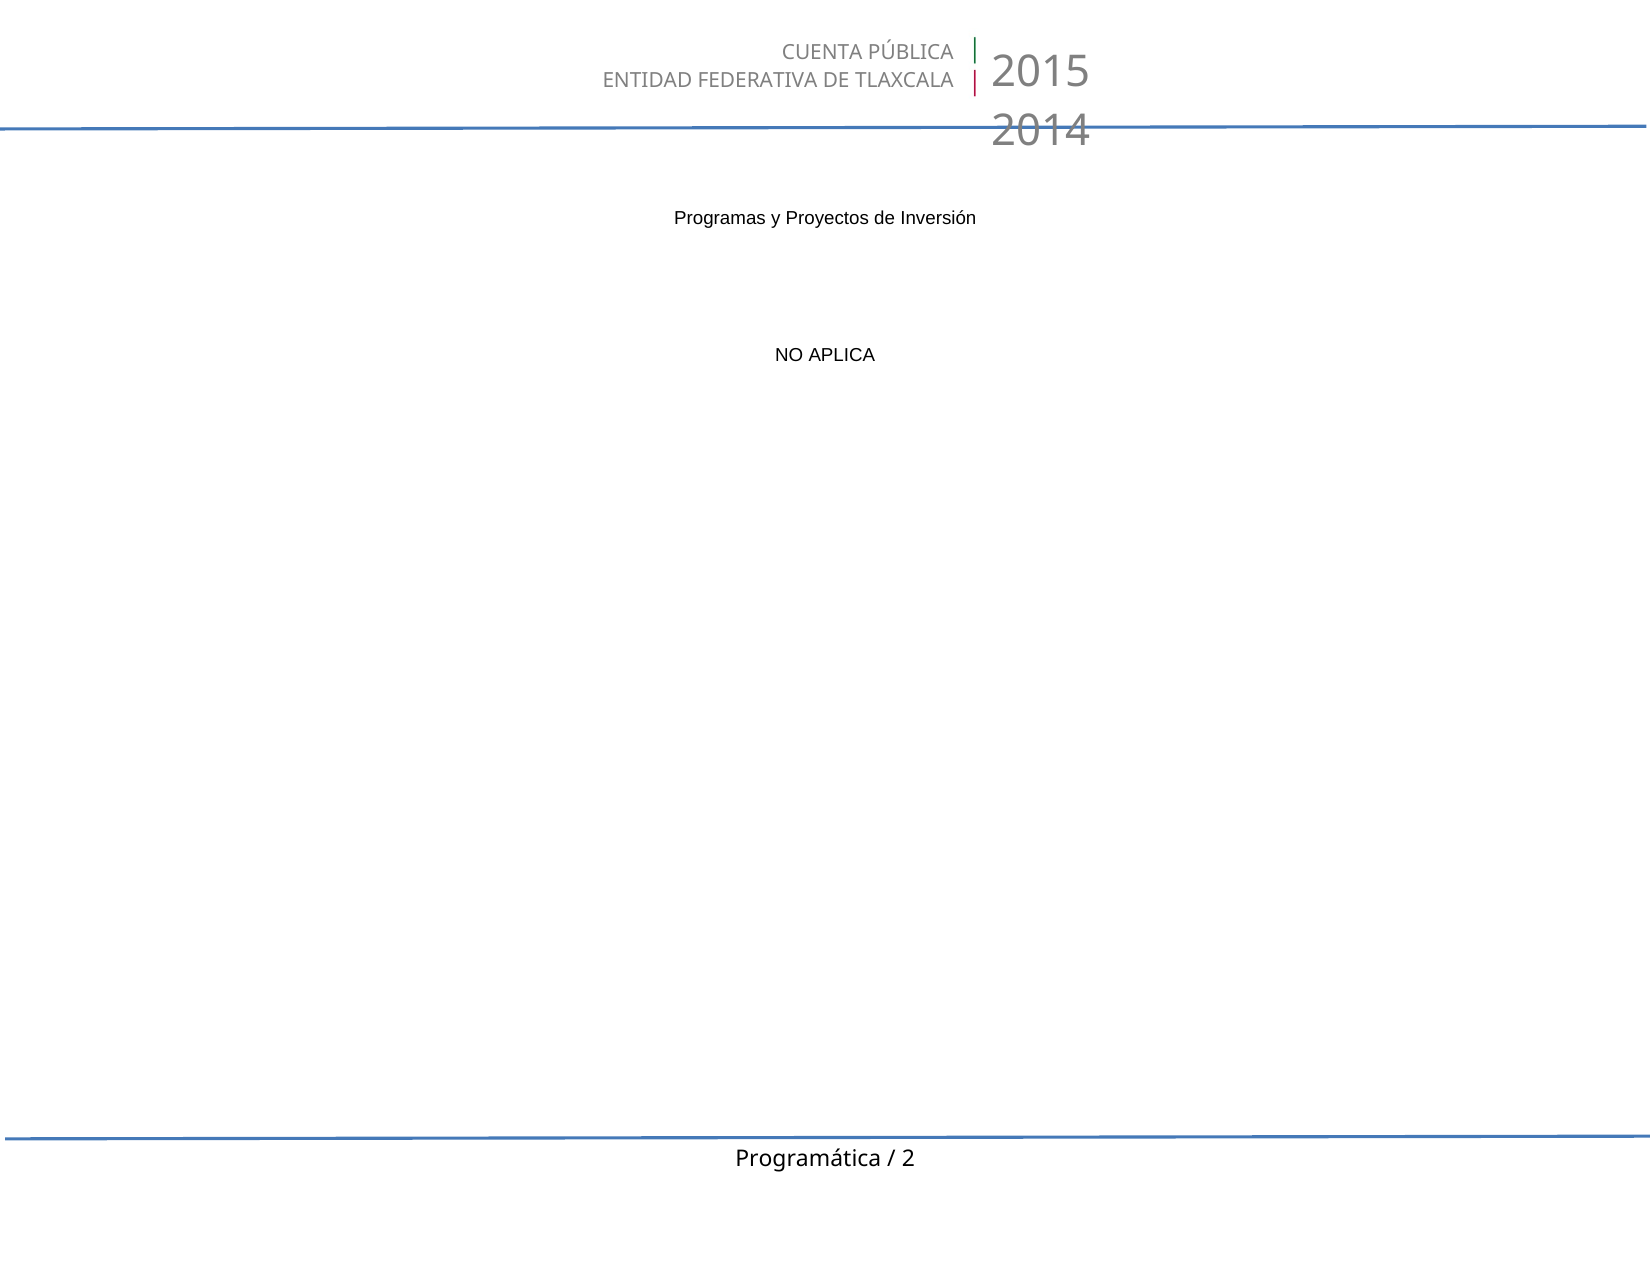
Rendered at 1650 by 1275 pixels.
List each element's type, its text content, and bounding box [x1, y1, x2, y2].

text Programas y Proyectos de Inversión [112, 207, 1537, 228]
picture [968, 28, 985, 99]
text NO APLICA [112, 344, 1537, 365]
